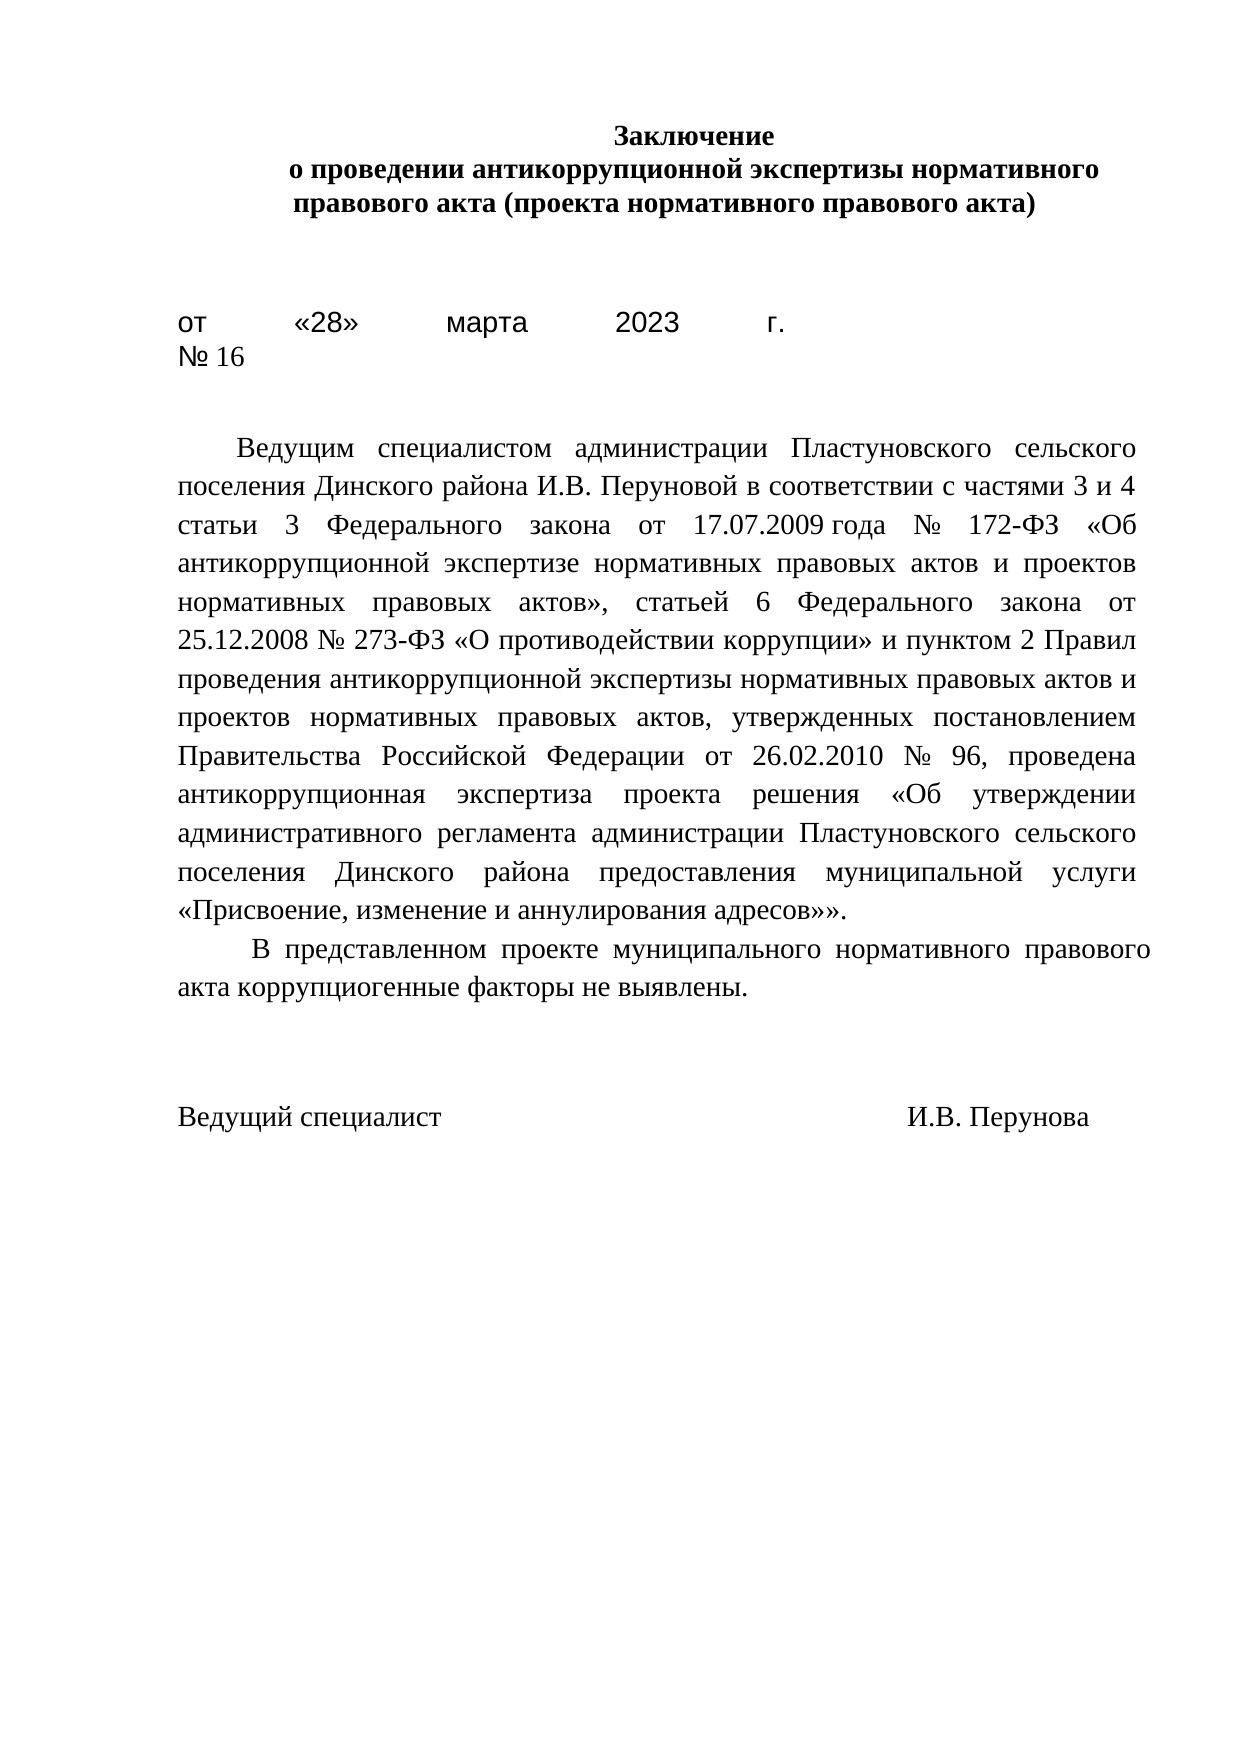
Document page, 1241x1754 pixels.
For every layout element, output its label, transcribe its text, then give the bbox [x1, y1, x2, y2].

text от «28» марта 2023 г. № 16 [177, 305, 1152, 372]
text В представленном проекте муниципального нормативного правового акта коррупциогенные факторы не выявлены. [177, 931, 1152, 1003]
text Ведущим специалистом администрации Пластуновского сельского поселения Динского района И.В. Перуновой в соответствии с частями 3 и 4 статьи 3 Федерального закона от 17.07.2009 года № 172-ФЗ «Об антикоррупционной экспертизе нормативных правовых актов и проектов нормативных правовых актов», статьей 6 Федерального закона от 25.12.2008 № 273-ФЗ «О противодействии коррупции» и пунктом 2 Правил проведения антикоррупционной экспертизы нормативных правовых актов и проектов нормативных правовых актов, утвержденных постановлением Правительства Российской Федерации от 26.02.2010 № 96, проведена антикоррупционная экспертиза проекта решения «Об утверждении административного регламента администрации Пластуновского сельского поселения Динского района предоставления муниципальной услуги «Присвоение, изменение и аннулирования адресов»». [177, 430, 1137, 926]
text Заключение [177, 118, 1152, 152]
text Ведущий специалист И.В. Перунова [177, 1099, 1152, 1132]
text о проведении антикоррупционной экспертизы нормативного правового акта (проекта нормативного правового акта) [177, 152, 1152, 219]
